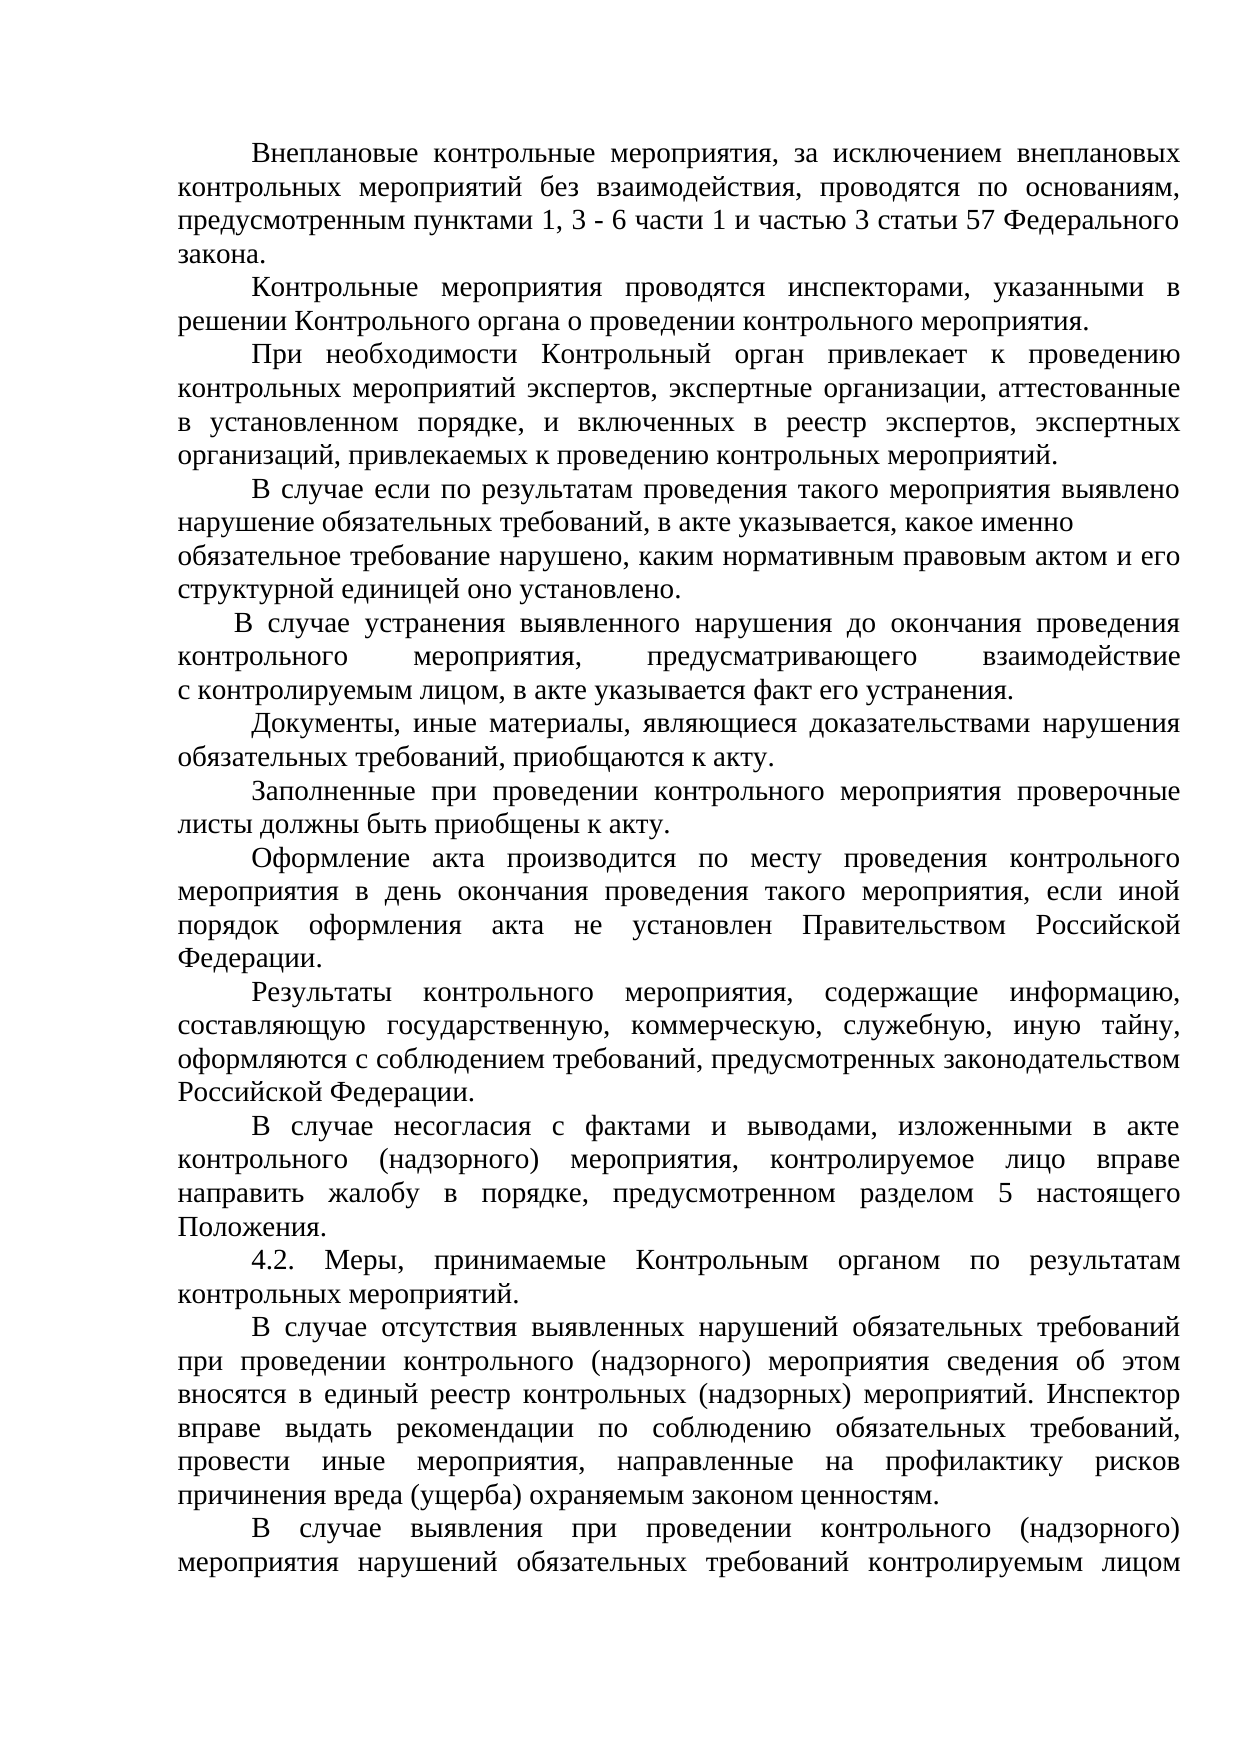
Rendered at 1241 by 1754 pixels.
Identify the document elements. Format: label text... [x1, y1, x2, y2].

text При необходимости Контрольный орган привлекает к проведению контрольных мероприятий экспертов, экспертные организации, аттестованные в установленном порядке, и включенных в реестр экспертов, экспертных организаций, привлекаемых к проведению контрольных мероприятий. [177, 337, 1181, 471]
text Результаты контрольного мероприятия, содержащие информацию, составляющую государственную, коммерческую, служебную, иную тайну, оформляются с соблюдением требований, предусмотренных законодательством Российской Федерации. [177, 974, 1181, 1108]
text Внеплановые контрольные мероприятия, за исключением внеплановых контрольных мероприятий без взаимодействия, проводятся по основаниям, предусмотренным пунктами 1, 3 - 6 части 1 и частью 3 статьи 57 Федерального закона. [177, 135, 1181, 269]
text В случае устранения выявленного нарушения до окончания проведения контрольного мероприятия, предусматривающего взаимодействие с контролируемым лицом, в акте указывается факт его устранения. [177, 605, 1181, 706]
text В случае отсутствия выявленных нарушений обязательных требований при проведении контрольного (надзорного) мероприятия сведения об этом вносятся в единый реестр контрольных (надзорных) мероприятий. Инспектор вправе выдать рекомендации по соблюдению обязательных требований, провести иные мероприятия, направленные на профилактику рисков причинения вреда (ущерба) охраняемым законом ценностям. [177, 1309, 1181, 1511]
text В случае если по результатам проведения такого мероприятия выявлено нарушение обязательных требований, в акте указывается, какое именно [177, 471, 1181, 538]
text обязательное требование нарушено, каким нормативным правовым актом и его структурной единицей оно установлено. [177, 538, 1181, 605]
text Документы, иные материалы, являющиеся доказательствами нарушения обязательных требований, приобщаются к акту. [177, 706, 1181, 773]
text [177, 1511, 1181, 1578]
text Заполненные при проведении контрольного мероприятия проверочные листы должны быть приобщены к акту. [177, 773, 1181, 840]
text Контрольные мероприятия проводятся инспекторами, указанными в решении Контрольного органа о проведении контрольного мероприятия. [177, 269, 1181, 337]
text В случае несогласия с фактами и выводами, изложенными в акте контрольного (надзорного) мероприятия, контролируемое лицо вправе направить жалобу в порядке, предусмотренном разделом 5 настоящего Положения. [177, 1108, 1181, 1242]
text Оформление акта производится по месту проведения контрольного мероприятия в день окончания проведения такого мероприятия, если иной порядок оформления акта не установлен Правительством Российской Федерации. [177, 840, 1181, 974]
text 4.2. Меры, принимаемые Контрольным органом по результатам контрольных мероприятий. [177, 1242, 1181, 1309]
